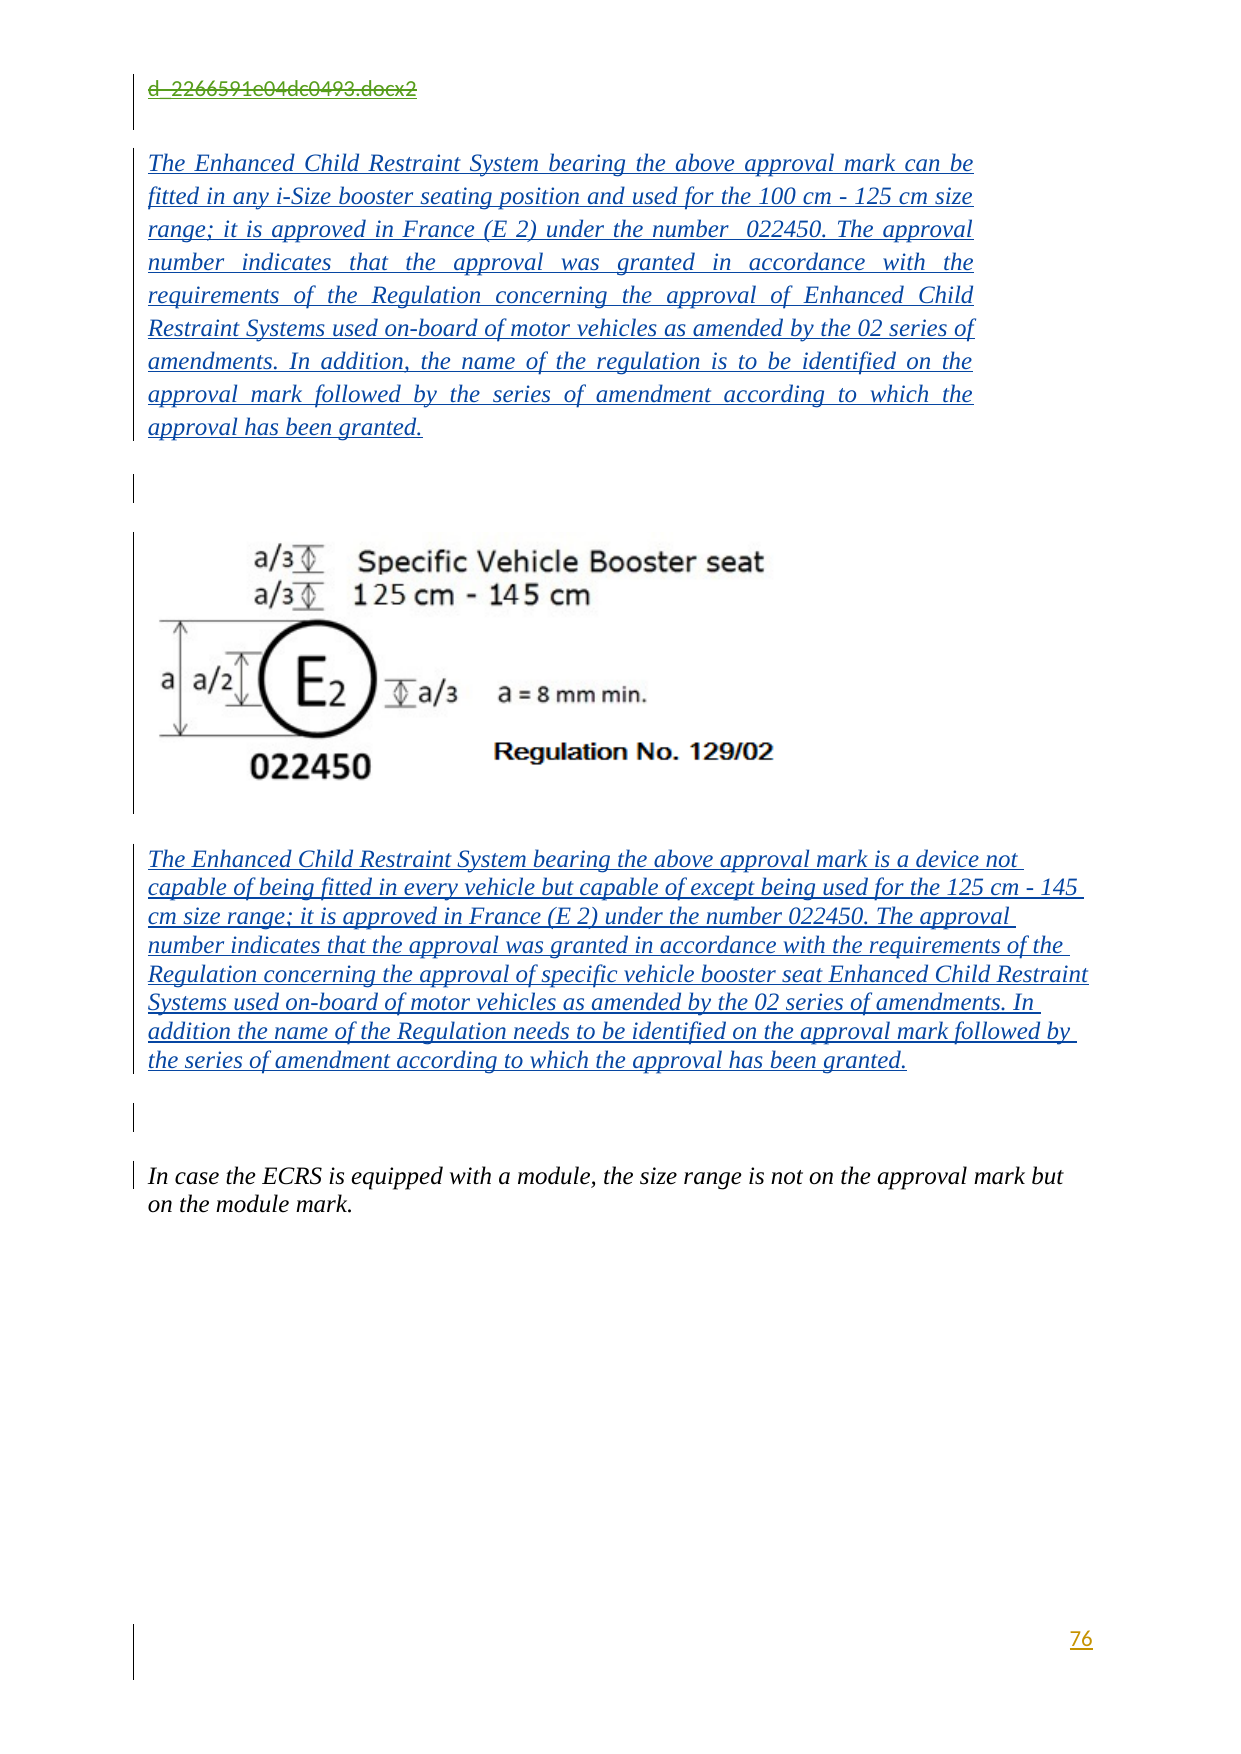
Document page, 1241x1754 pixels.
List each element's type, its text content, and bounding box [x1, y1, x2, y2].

picture [147, 532, 833, 815]
text In case the ECRS is equipped with a module, the size range is not on the approval mark but on the module mark. [148, 1161, 1092, 1218]
